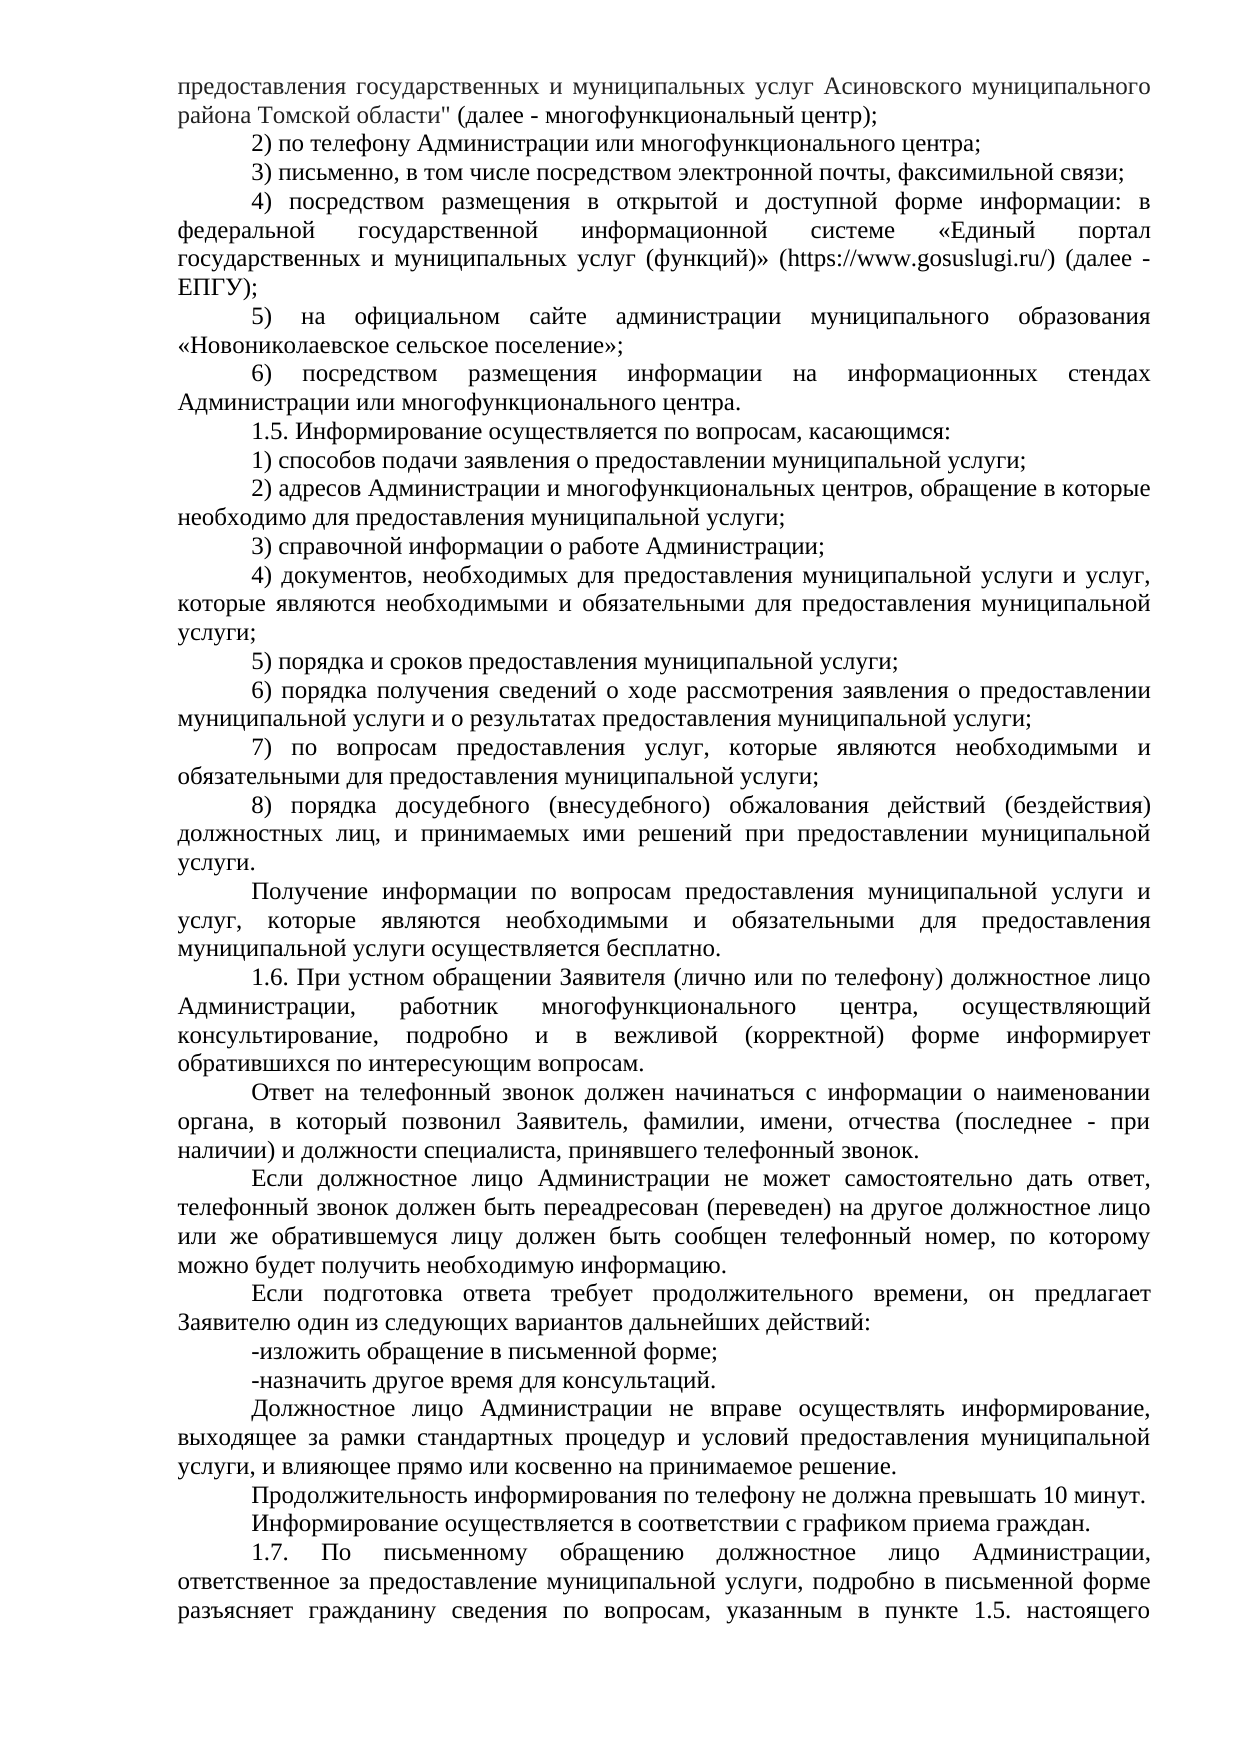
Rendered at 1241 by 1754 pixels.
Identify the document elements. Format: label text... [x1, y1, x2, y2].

text Если подготовка ответа требует продолжительного времени, он предлагает Заявителю один из следующих вариантов дальнейших действий: [177, 1278, 1152, 1336]
text 1) способов подачи заявления о предоставлении муниципальной услуги; [177, 445, 1152, 473]
text Если должностное лицо Администрации не может самостоятельно дать ответ, телефонный звонок должен быть переадресован (переведен) на другое должностное лицо или же обратившемуся лицу должен быть сообщен телефонный номер, по которому можно будет получить необходимую информацию. [177, 1163, 1152, 1278]
text Информирование осуществляется в соответствии с графиком приема граждан. [177, 1508, 1152, 1537]
text Ответ на телефонный звонок должен начинаться с информации о наименовании органа, в который позвонил Заявитель, фамилии, имени, отчества (последнее - при наличии) и должности специалиста, принявшего телефонный звонок. [177, 1077, 1152, 1163]
text Получение информации по вопросам предоставления муниципальной услуги и услуг, которые являются необходимыми и обязательными для предоставления муниципальной услуги осуществляется бесплатно. [177, 876, 1152, 962]
text 3) справочной информации о работе Администрации; [177, 531, 1152, 560]
text 3) письменно, в том числе посредством электронной почты, факсимильной связи; [177, 157, 1152, 186]
text Должностное лицо Администрации не вправе осуществлять информирование, выходящее за рамки стандартных процедур и условий предоставления муниципальной услуги, и влияющее прямо или косвенно на принимаемое решение. [177, 1393, 1152, 1480]
text 6) порядка получения сведений о ходе рассмотрения заявления о предоставлении муниципальной услуги и о результатах предоставления муниципальной услуги; [177, 675, 1152, 732]
text 1.5. Информирование осуществляется по вопросам, касающимся: [177, 416, 1152, 445]
text 4) посредством размещения в открытой и доступной форме информации: в федеральной государственной информационной системе «Единый портал государственных и муниципальных услуг (функций)» (https://www.gosuslugi.ru/) (далее - ЕПГУ); [177, 186, 1152, 301]
text 6) посредством размещения информации на информационных стендах Администрации или многофункционального центра. [177, 358, 1152, 416]
text 2) адресов Администрации и многофункциональных центров, обращение в которые необходимо для предоставления муниципальной услуги; [177, 473, 1152, 531]
text Продолжительность информирования по телефону не должна превышать 10 минут. [177, 1480, 1152, 1508]
text -назначить другое время для консультаций. [177, 1365, 1152, 1393]
text 8) порядка досудебного (внесудебного) обжалования действий (бездействия) должностных лиц, и принимаемых ими решений при предоставлении муниципальной услуги. [177, 790, 1152, 876]
text 5) на официальном сайте администрации муниципального образования «Новониколаевское сельское поселение»; [177, 301, 1152, 358]
text 4) документов, необходимых для предоставления муниципальной услуги и услуг, которые являются необходимыми и обязательными для предоставления муниципальной услуги; [177, 560, 1152, 646]
text 7) по вопросам предоставления услуг, которые являются необходимыми и обязательными для предоставления муниципальной услуги; [177, 732, 1152, 790]
text -изложить обращение в письменной форме; [177, 1336, 1152, 1365]
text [177, 1537, 1152, 1623]
text 2) по телефону Администрации или многофункционального центра; [177, 128, 1152, 157]
text 1.6. При устном обращении Заявителя (лично или по телефону) должностное лицо Администрации, работник многофункционального центра, осуществляющий консультирование, подробно и в вежливой (корректной) форме информирует обратившихся по интересующим вопросам. [177, 962, 1152, 1077]
text 5) порядка и сроков предоставления муниципальной услуги; [177, 646, 1152, 675]
